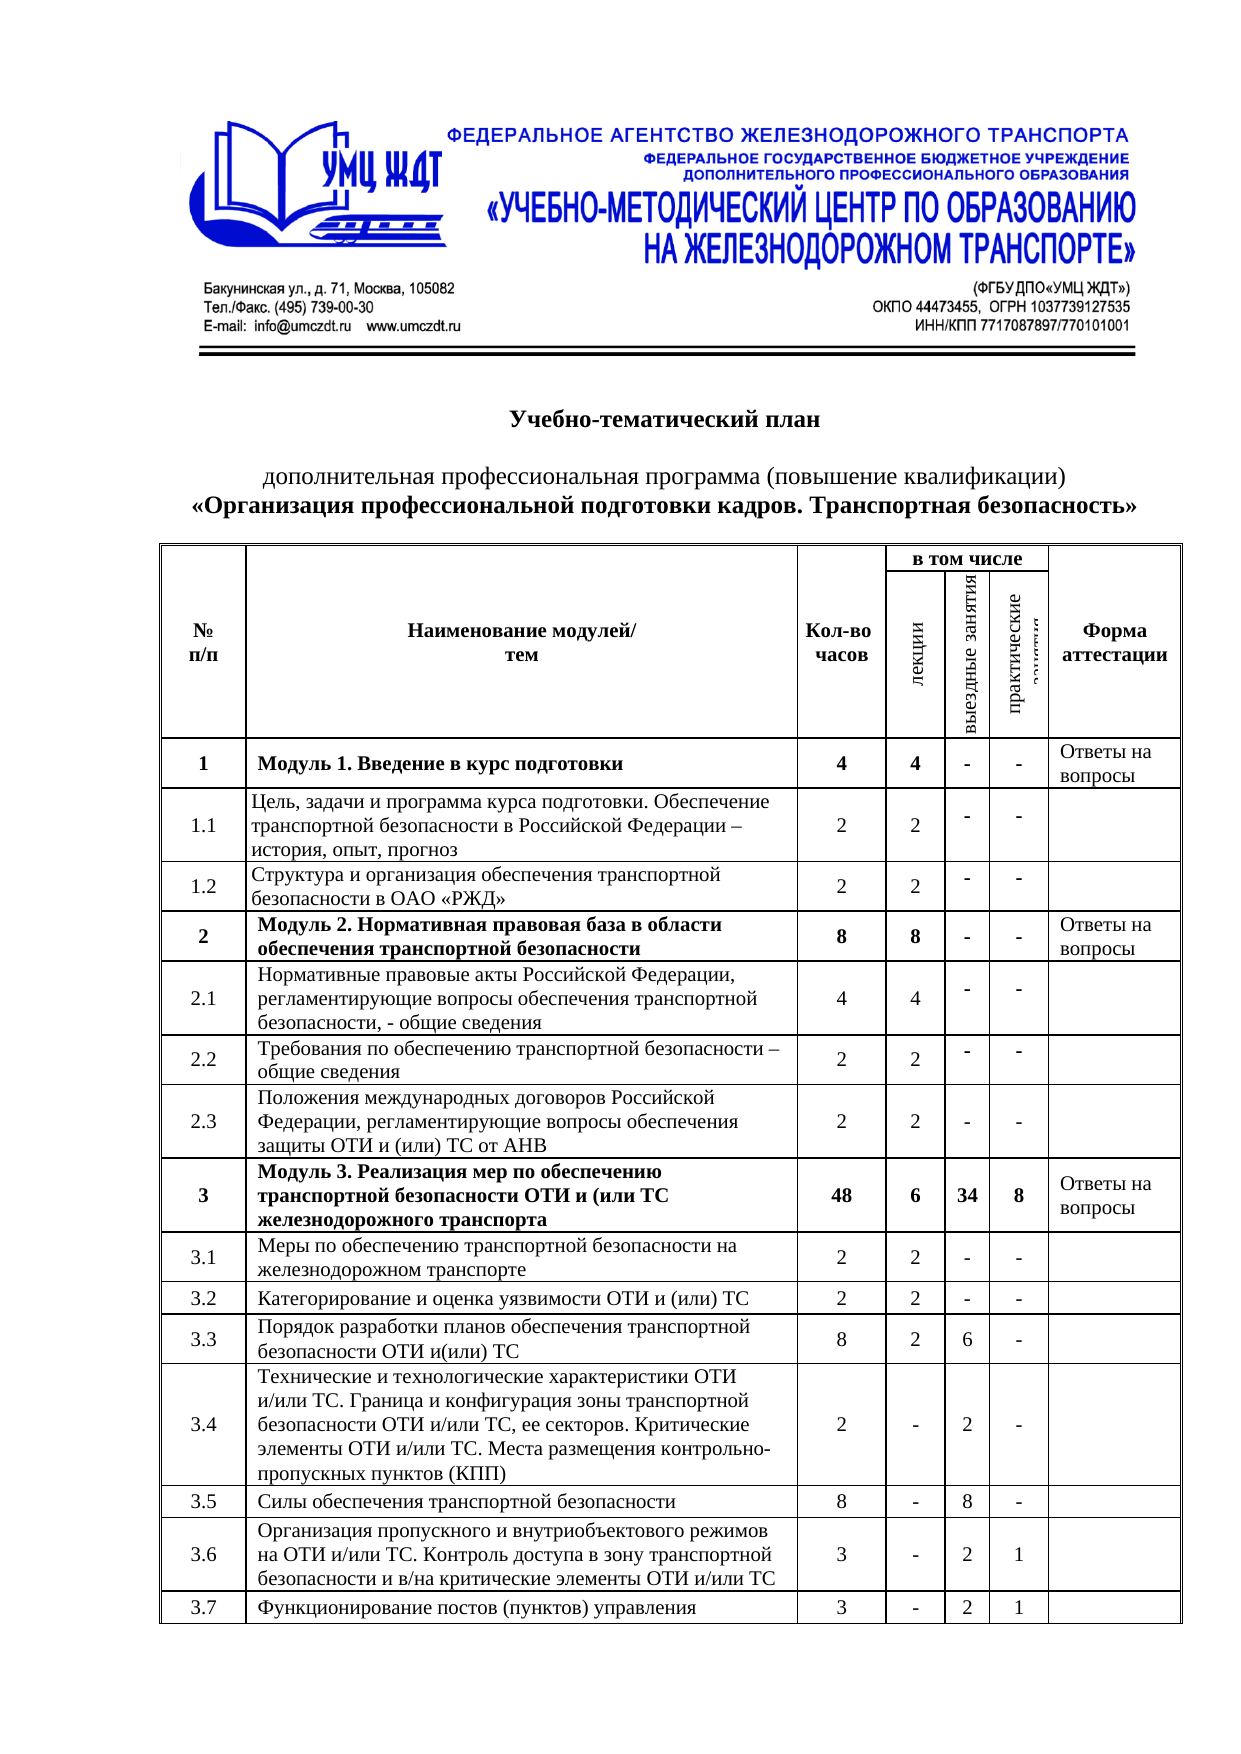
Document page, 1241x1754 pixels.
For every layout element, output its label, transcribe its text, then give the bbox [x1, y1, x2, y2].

table_cell выездные занятия [946, 572, 989, 737]
table_cell 8 [990, 1159, 1048, 1231]
table_cell 4 [887, 739, 944, 787]
table_cell 3 [798, 1592, 885, 1623]
table_cell Технические и технологические характеристики ОТИ и/или ТС. Граница и конфигурация зоны транспортной безопасности ОТИ и/или ТС, ее секторов. Критические элементы ОТИ и/или ТС. Места размещения контрольно-пропускных пунктов (КПП) [247, 1364, 797, 1484]
table_cell 2 [798, 789, 885, 861]
table_cell - [946, 862, 989, 910]
table_cell - [990, 739, 1048, 787]
table_cell Порядок разработки планов обеспечения транспортной безопасности ОТИ и(или) ТС [247, 1315, 797, 1363]
table_cell 2 [887, 789, 944, 861]
table_cell 48 [798, 1159, 885, 1231]
table_cell 2 [887, 1036, 944, 1083]
table_cell 4 [887, 962, 944, 1034]
table_cell 3.6 [162, 1518, 245, 1590]
table_cell 3.1 [162, 1233, 245, 1281]
table_cell 2 [946, 1364, 989, 1484]
table_cell лекции [887, 572, 944, 737]
table_cell 3.4 [162, 1364, 245, 1484]
table_cell 2 [887, 1233, 944, 1281]
table_cell 34 [946, 1159, 989, 1231]
table_cell - [946, 962, 989, 1034]
table_cell 6 [946, 1315, 989, 1363]
table_cell [1049, 1282, 1180, 1313]
table_cell Меры по обеспечению транспортной безопасности на железнодорожном транспорте [247, 1233, 797, 1281]
table_cell [1049, 962, 1180, 1034]
table_cell 2 [798, 862, 885, 910]
table_cell Модуль 3. Реализация мер по обеспечению транспортной безопасности ОТИ и (или ТС железнодорожного транспорта [247, 1159, 797, 1231]
table_cell - [990, 1036, 1048, 1083]
table_cell 1.2 [162, 862, 245, 910]
table_cell - [946, 1282, 989, 1313]
table_cell - [990, 1233, 1048, 1281]
table_cell - [946, 1085, 989, 1157]
table_header Форма аттестации [1049, 546, 1180, 737]
table_cell - [946, 789, 989, 861]
table_cell - [946, 912, 989, 960]
table_cell - [990, 1486, 1048, 1517]
table_cell 8 [946, 1486, 989, 1517]
table_cell 3 [798, 1518, 885, 1590]
table_cell - [990, 1364, 1048, 1484]
table_cell 2 [798, 1085, 885, 1157]
table_header Наименование модулей/ тем [247, 546, 797, 737]
table_cell [1049, 1518, 1180, 1590]
table_cell Ответы на вопросы [1049, 739, 1180, 787]
table_cell - [990, 962, 1048, 1034]
table_header в том числе [887, 546, 1048, 570]
table_cell 2 [946, 1592, 989, 1623]
table_cell 2 [887, 862, 944, 910]
table_cell 2 [946, 1518, 989, 1590]
table_cell Модуль 1. Введение в курс подготовки [247, 739, 797, 787]
text дополнительная профессиональная программа (повышение квалификации) [177, 461, 1152, 490]
table_cell - [990, 1315, 1048, 1363]
table_cell Силы обеспечения транспортной безопасности [247, 1486, 797, 1517]
table_cell 2 [887, 1315, 944, 1363]
table_cell [1049, 1486, 1180, 1517]
table_cell - [946, 1233, 989, 1281]
picture [177, 118, 1151, 359]
table_cell Категорирование и оценка уязвимости ОТИ и (или) ТС [247, 1282, 797, 1313]
table_cell 1 [990, 1592, 1048, 1623]
table_cell - [990, 862, 1048, 910]
table_cell Нормативные правовые акты Российской Федерации, регламентирующие вопросы обеспечения транспортной безопасности, - общие сведения [247, 962, 797, 1034]
table_cell Организация пропускного и внутриобъектового режимов на ОТИ и/или ТС. Контроль доступа в зону транспортной безопасности и в/на критические элементы ОТИ и/или ТС [247, 1518, 797, 1590]
table_cell - [990, 912, 1048, 960]
table_cell - [887, 1592, 944, 1623]
table_cell 2 [798, 1364, 885, 1484]
table_header № п/п [162, 546, 245, 737]
table_cell 2 [798, 1282, 885, 1313]
text «Организация профессиональной подготовки кадров. Транспортная безопасность» [177, 490, 1152, 519]
table_cell - [946, 1036, 989, 1083]
text Учебно-тематический план [177, 404, 1152, 433]
table_cell Требования по обеспечению транспортной безопасности – общие сведения [247, 1036, 797, 1083]
table_cell - [946, 739, 989, 787]
table_cell 2.2 [162, 1036, 245, 1083]
table_cell 3.2 [162, 1282, 245, 1313]
table_cell Цель, задачи и программа курса подготовки. Обеспечение транспортной безопасности в Российской Федерации – история, опыт, прогноз [247, 789, 797, 861]
table_cell [1049, 1315, 1180, 1363]
table_cell 8 [798, 1486, 885, 1517]
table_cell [247, 1592, 797, 1623]
table_cell [1049, 1085, 1180, 1157]
table_cell [1049, 1592, 1180, 1623]
table_cell Модуль 2. Нормативная правовая база в области обеспечения транспортной безопасности [247, 912, 797, 960]
table_cell 3.3 [162, 1315, 245, 1363]
table_cell - [990, 789, 1048, 861]
table_cell [1049, 862, 1180, 910]
table_cell 2 [798, 1036, 885, 1083]
table_cell 8 [887, 912, 944, 960]
table_cell - [990, 1085, 1048, 1157]
table_header Кол-во часов [798, 546, 885, 737]
table_cell 3.5 [162, 1486, 245, 1517]
table_cell [1049, 789, 1180, 861]
table_cell 8 [798, 1315, 885, 1363]
table_cell 1.1 [162, 789, 245, 861]
table_cell 4 [798, 962, 885, 1034]
table_cell 2.3 [162, 1085, 245, 1157]
table_cell 8 [798, 912, 885, 960]
table_cell 2.1 [162, 962, 245, 1034]
table_cell практические занятия [990, 572, 1048, 737]
table_cell - [887, 1486, 944, 1517]
table_cell 2 [887, 1085, 944, 1157]
table_cell 2 [887, 1282, 944, 1313]
table_cell 4 [798, 739, 885, 787]
table_cell 2 [798, 1233, 885, 1281]
table_cell - [887, 1364, 944, 1484]
table_cell 3 [162, 1159, 245, 1231]
table_cell Положения международных договоров Российской Федерации, регламентирующие вопросы обеспечения защиты ОТИ и (или) ТС от АНВ [247, 1085, 797, 1157]
table_cell [1049, 1036, 1180, 1083]
table_cell [1049, 1233, 1180, 1281]
table_cell - [887, 1518, 944, 1590]
table_cell Структура и организация обеспечения транспортной безопасности в ОАО «РЖД» [247, 862, 797, 910]
table_cell 6 [887, 1159, 944, 1231]
table_cell 1 [162, 739, 245, 787]
table_cell Ответы на вопросы [1049, 1159, 1180, 1231]
table_cell 3.7 [162, 1592, 245, 1623]
table_cell 1 [990, 1518, 1048, 1590]
table_cell 2 [162, 912, 245, 960]
table_cell Ответы на вопросы [1049, 912, 1180, 960]
table_cell - [990, 1282, 1048, 1313]
table_cell [1049, 1364, 1180, 1484]
